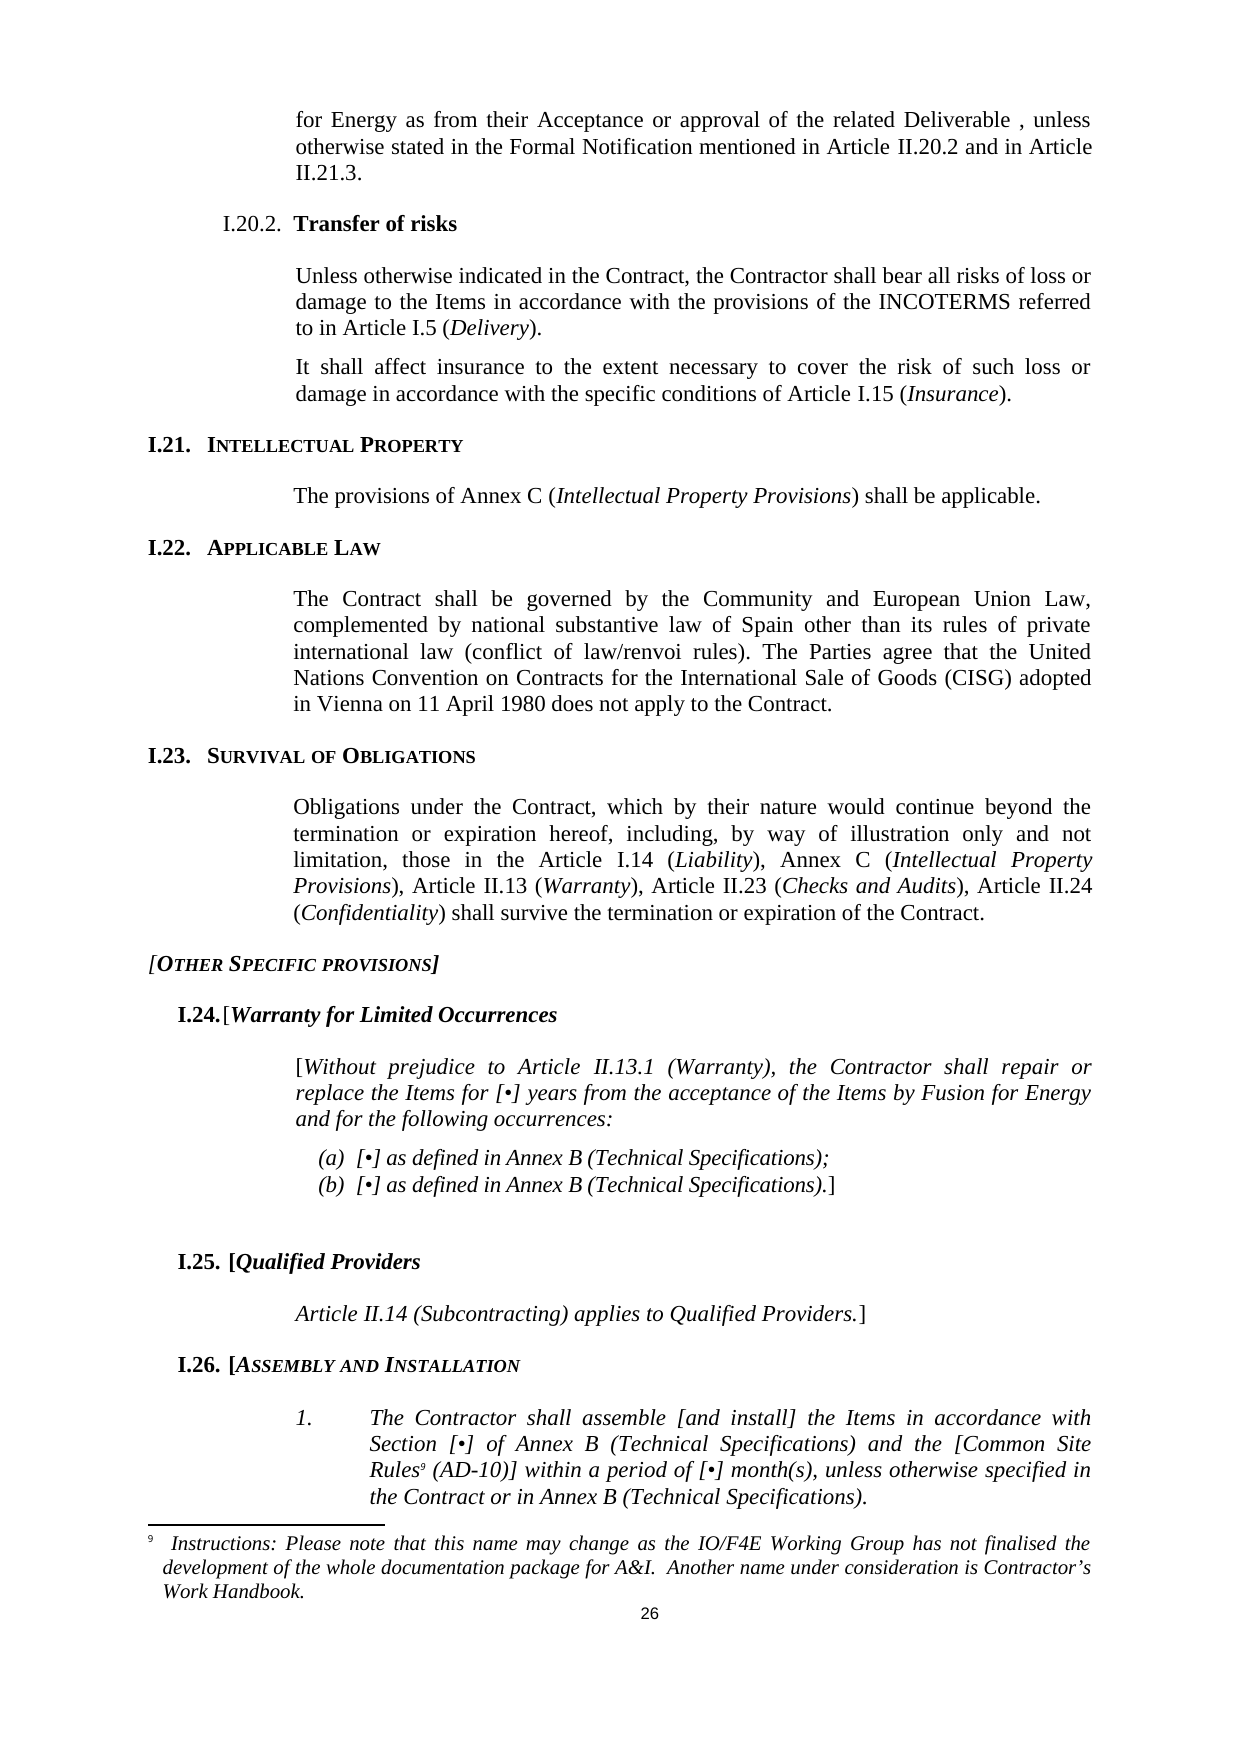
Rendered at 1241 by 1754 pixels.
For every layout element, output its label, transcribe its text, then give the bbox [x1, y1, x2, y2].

list Transfer of risks [223, 210, 1092, 237]
list Intellectual Property [148, 431, 1092, 457]
list Survival of Obligations [148, 742, 1092, 768]
list [•] as defined in Annex B (Technical Specifications); [318, 1144, 1092, 1171]
text Article II.14 (Subcontracting) applies to Qualified Providers.] [295, 1300, 1092, 1326]
text [Other Specific provisions] [148, 950, 1092, 976]
list The Contractor shall assemble [and install] the Items in accordance with Section [•] of Annex B (Technical Specifications) and the [Common Site Rules (AD-10)] within a period of [•] month(s), unless otherwise specified in the Contract or in Annex B (Technical Specifications). [295, 1404, 1092, 1509]
list [Qualified Providers [177, 1248, 1092, 1275]
list [Warranty for Limited Occurrences [177, 1001, 1092, 1028]
list The Contract shall be governed by the Community and European Union Law, complemented by national substantive law of Spain other than its rules of private international law (conflict of law/renvoi rules). The Parties agree that the United Nations Convention on Contracts for the International Sale of Goods (CISG) adopted in Vienna on 11 April 1980 does not apply to the Contract. [293, 585, 1092, 717]
text [Without prejudice to Article II.13.1 (Warranty), the Contractor shall repair or replace the Items for [•] years from the acceptance of the Items by Fusion for Energy and for the following occurrences: [295, 1053, 1092, 1132]
text It shall affect insurance to the extent necessary to cover the risk of such loss or damage in accordance with the specific conditions of Article I.15 (Insurance). [295, 353, 1092, 406]
list [Assembly and Installation [177, 1351, 1092, 1377]
text Unless otherwise indicated in the Contract, the Contractor shall bear all risks of loss or damage to the Items in accordance with the provisions of the INCOTERMS referred to in Article I.5 (Delivery). [295, 262, 1092, 341]
list The provisions of Annex C (Intellectual Property Provisions) shall be applicable. [293, 482, 1092, 509]
list [•] as defined in Annex B (Technical Specifications).] [318, 1171, 1092, 1197]
list Obligations under the Contract, which by their nature would continue beyond the termination or expiration hereof, including, by way of illustration only and not limitation, those in the Article I.14 (Liability), Annex C (Intellectual Property Provisions), Article II.13 (Warranty), Article II.23 (Checks and Audits), Article II.24 (Confidentiality) shall survive the termination or expiration of the Contract. [293, 793, 1092, 925]
list Applicable Law [148, 534, 1092, 560]
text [295, 106, 1092, 185]
